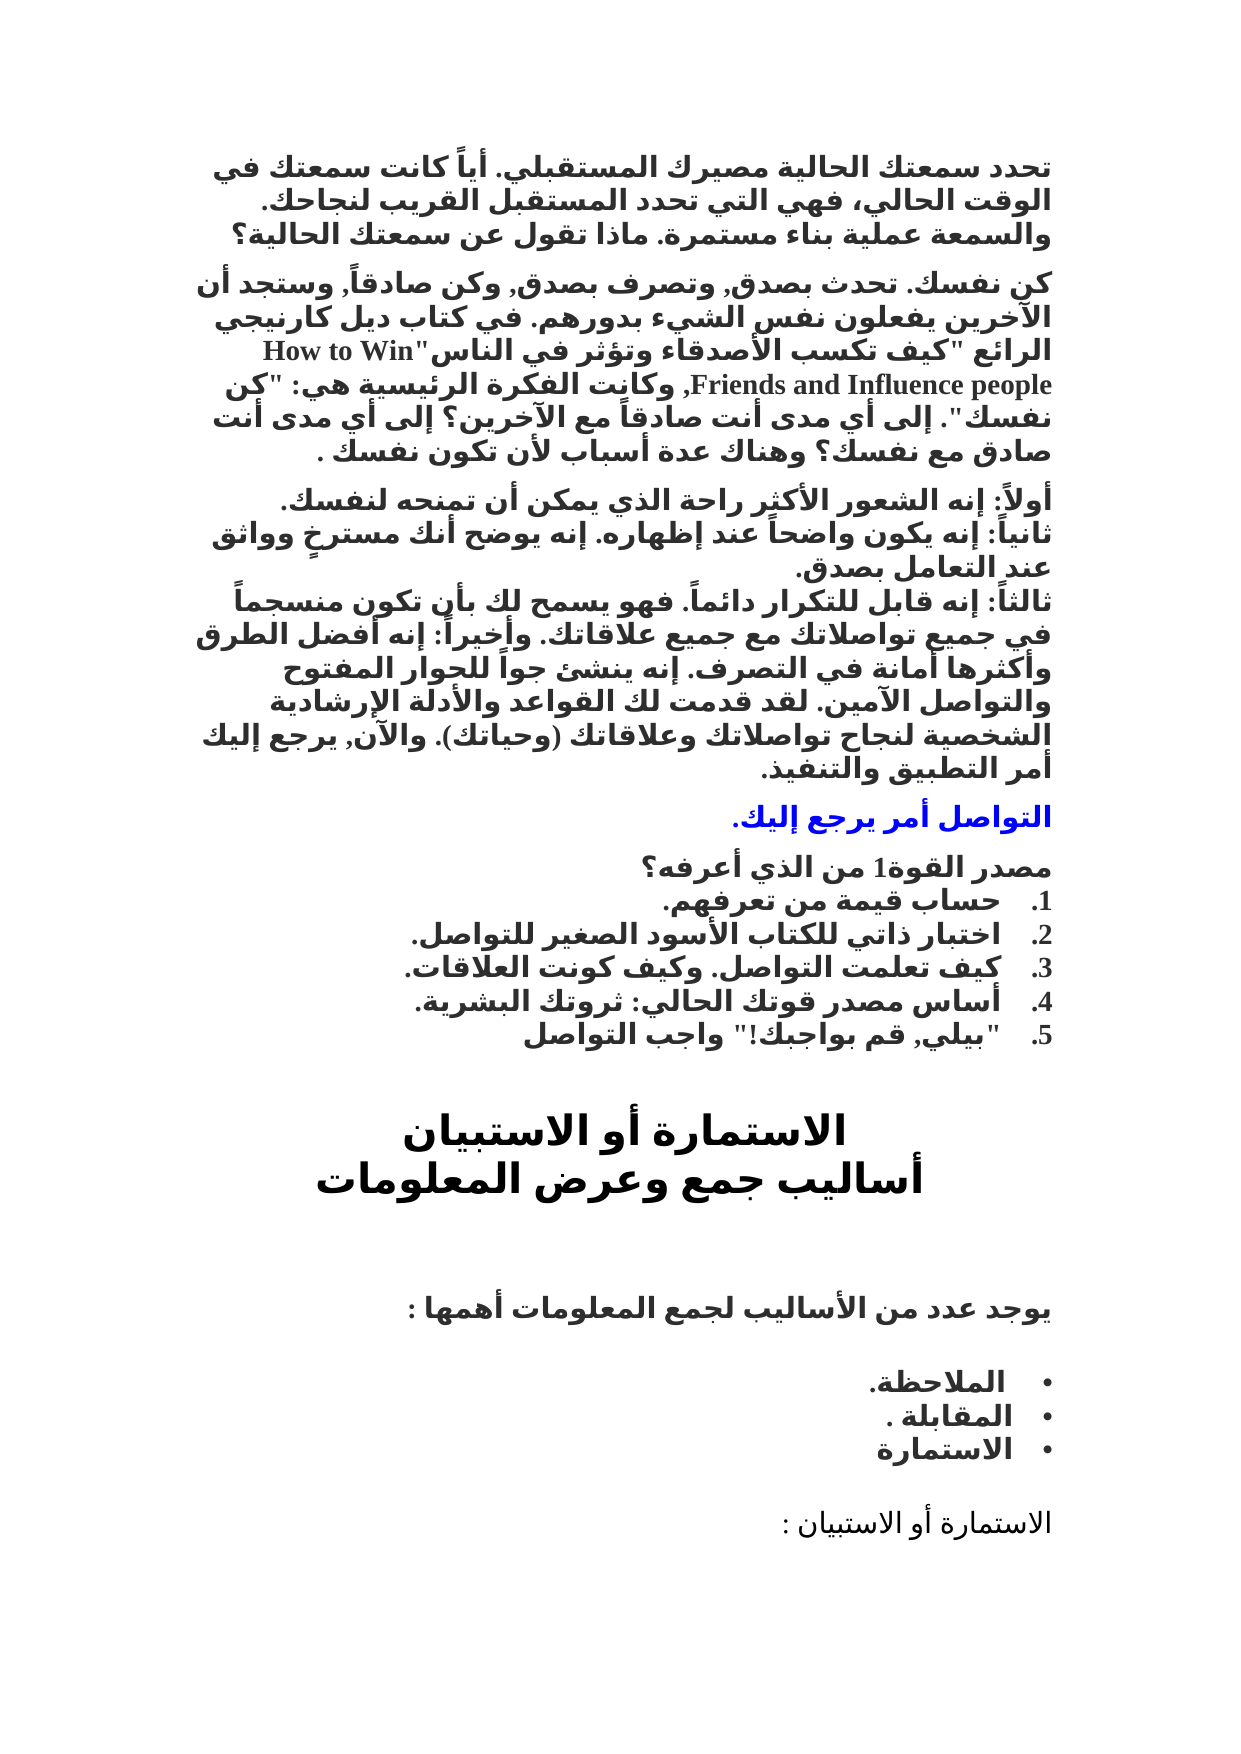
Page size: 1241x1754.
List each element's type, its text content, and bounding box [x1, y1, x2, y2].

text أولاً: إنه الشعور الأكثر راحة الذي يمكن أن تمنحه لنفسك. ثانياً: إنه يكون واضحاً عند إظهاره. إنه يوضح أنك مسترخٍ وواثق عند التعامل بصدق. ثالثاً: إنه قابل للتكرار دائماً. فهو يسمح لك بأن تكون منسجماً في جميع تواصلاتك مع جميع علاقاتك. وأخيراً: إنه أفضل الطرق وأكثرها أمانة في التصرف. إنه ينشئ جواً للحوار المفتوح والتواصل الآمين. لقد قدمت لك القواعد والأدلة الإرشادية الشخصية لنجاح تواصلاتك وعلاقاتك (وحياتك). والآن, يرجع إليك أمر التطبيق والتنفيذ. [187, 483, 1053, 785]
text الاستمارة أو الاستبيان أساليب جمع وعرض المعلومات [187, 1107, 1053, 1202]
text مصدر القوة1 من الذي أعرفه؟ 1. حساب قيمة من تعرفهم. 2. اختبار ذاتي للكتاب الأسود الصغير للتواصل. 3. كيف تعلمت التواصل. وكيف كونت العلاقات. 4. أساس مصدر قوتك الحالي: ثروتك البشرية. 5. "بيلي, قم بواجبك!" واجب التواصل [187, 850, 1053, 1051]
text الاستمارة أو الاستبيان : [187, 1481, 1053, 1539]
text تحدد سمعتك الحالية مصيرك المستقبلي. أياً كانت سمعتك في الوقت الحالي، فهي التي تحدد المستقبل القريب لنجاحك. والسمعة عملية بناء مستمرة. ماذا تقول عن سمعتك الحالية؟ [187, 150, 1053, 251]
text التواصل أمر يرجع إليك. [187, 801, 1053, 834]
text كن نفسك. تحدث بصدق, وتصرف بصدق, وكن صادقاً, وستجد أن الآخرين يفعلون نفس الشيء بدورهم. في كتاب ديل كارنيجي الرائع "كيف تكسب الأصدقاء وتؤثر في الناس"How to Win Friends and Influence people, وكانت الفكرة الرئيسية هي: "كن نفسك". إلى أي مدى أنت صادقاً مع الآخرين؟ إلى أي مدى أنت صادق مع نفسك؟ وهناك عدة أسباب لأن تكون نفسك . [187, 266, 1053, 467]
text يوجد عدد من الأساليب لجمع المعلومات أهمها : [187, 1267, 1053, 1325]
text • الملاحظة. • المقابلة . • الاستمارة [187, 1341, 1053, 1466]
